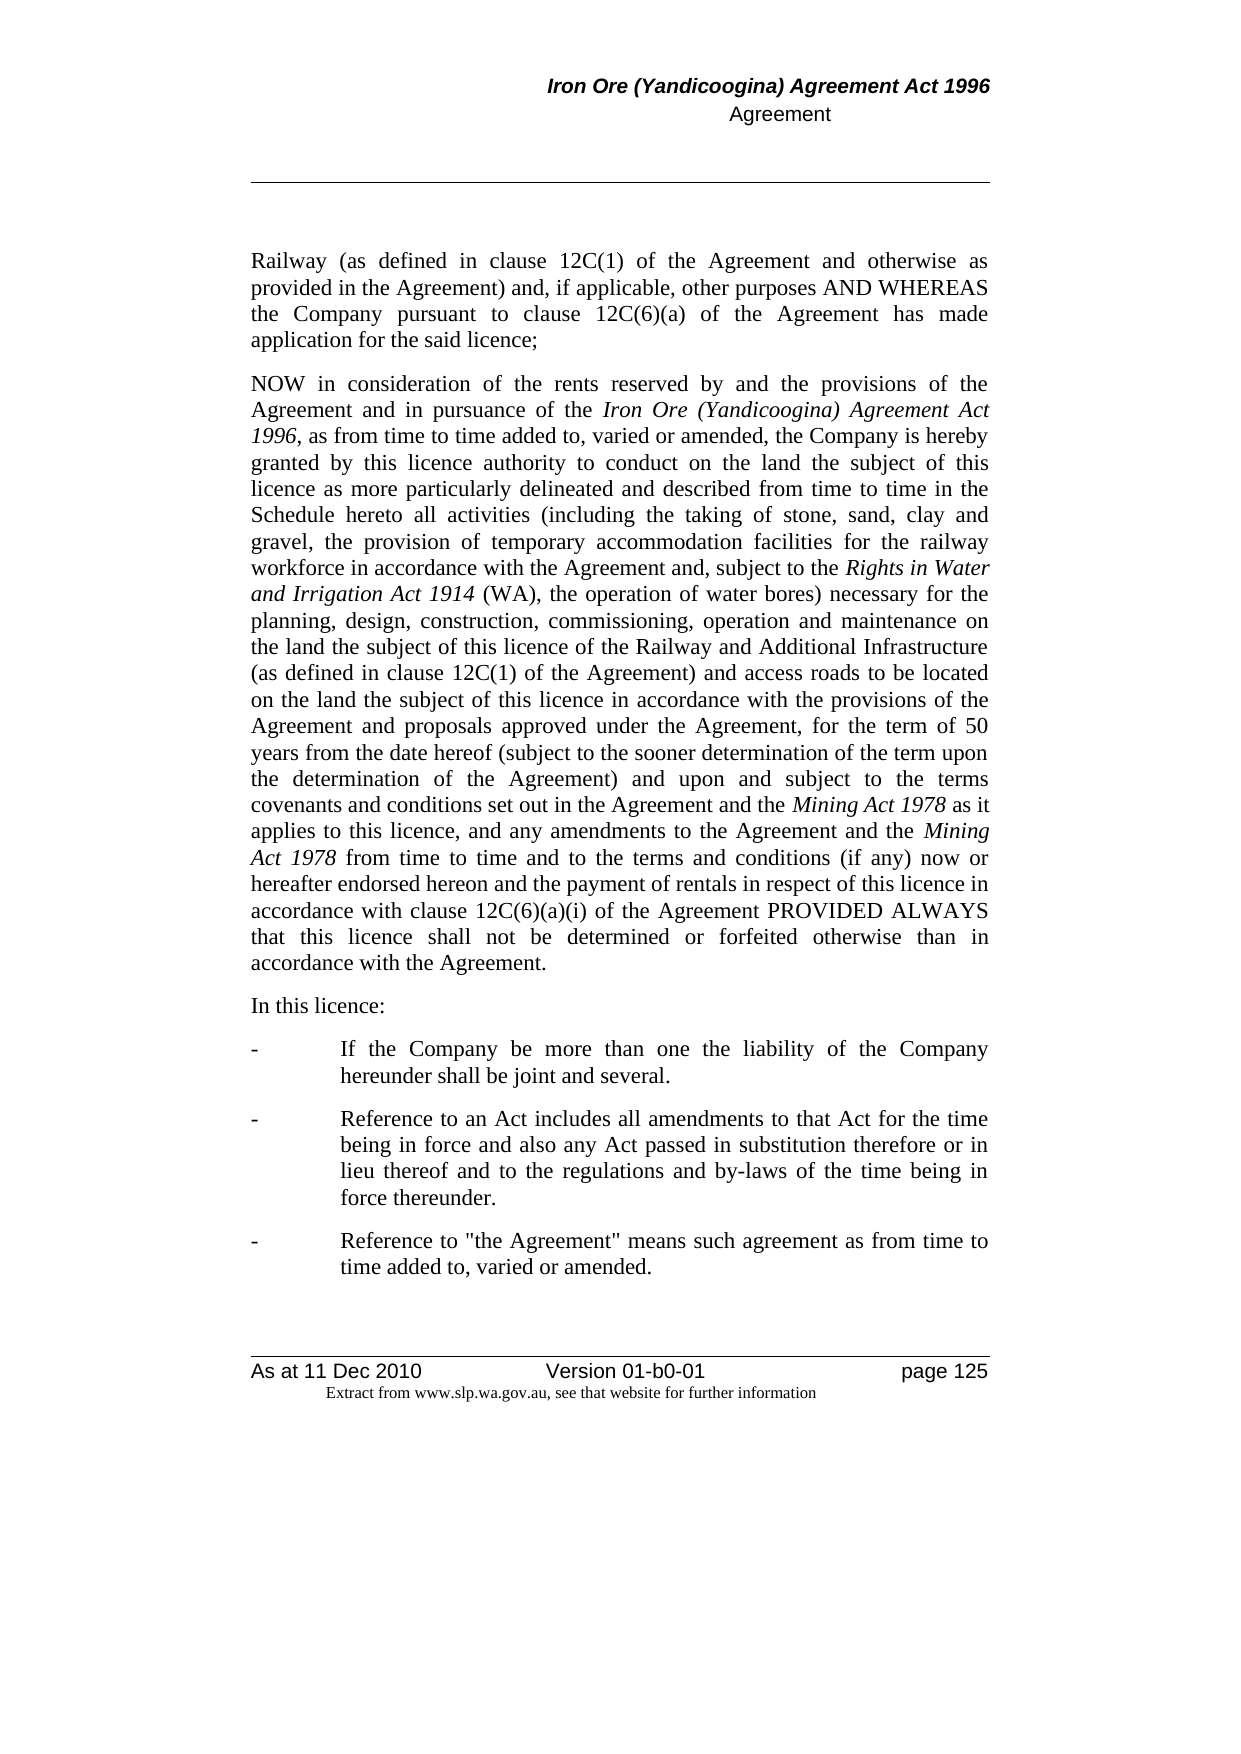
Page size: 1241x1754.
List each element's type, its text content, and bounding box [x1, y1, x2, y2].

text - Reference to "the Agreement" means such agreement as from time to time added to, varied or amended. [251, 1227, 990, 1279]
text NOW in consideration of the rents reserved by and the provisions of the Agreement and in pursuance of the Iron Ore (Yandicoogina) Agreement Act 1996, as from time to time added to, varied or amended, the Company is hereby granted by this licence authority to conduct on the land the subject of this licence as more particularly delineated and described from time to time in the Schedule hereto all activities (including the taking of stone, sand, clay and gravel, the provision of temporary accommodation facilities for the railway workforce in accordance with the Agreement and, subject to the Rights in Water and Irrigation Act 1914 (WA), the operation of water bores) necessary for the planning, design, construction, commissioning, operation and maintenance on the land the subject of this licence of the Railway and Additional Infrastructure (as defined in clause 12C(1) of the Agreement) and access roads to be located on the land the subject of this licence in accordance with the provisions of the Agreement and proposals approved under the Agreement, for the term of 50 years from the date hereof (subject to the sooner determination of the term upon the determination of the Agreement) and upon and subject to the terms covenants and conditions set out in the Agreement and the Mining Act 1978 as it applies to this licence, and any amendments to the Agreement and the Mining Act 1978 from time to time and to the terms and conditions (if any) now or hereafter endorsed hereon and the payment of rentals in respect of this licence in accordance with clause 12C(6)(a)(i) of the Agreement PROVIDED ALWAYS that this licence shall not be determined or forfeited otherwise than in accordance with the Agreement. [251, 369, 990, 976]
text - Reference to an Act includes all amendments to that Act for the time being in force and also any Act passed in substitution therefore or in lieu thereof and to the regulations and by-laws of the time being in force thereunder. [251, 1105, 990, 1210]
text In this licence: [251, 992, 990, 1019]
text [251, 247, 990, 353]
text - If the Company be more than one the liability of the Company hereunder shall be joint and several. [251, 1035, 990, 1088]
